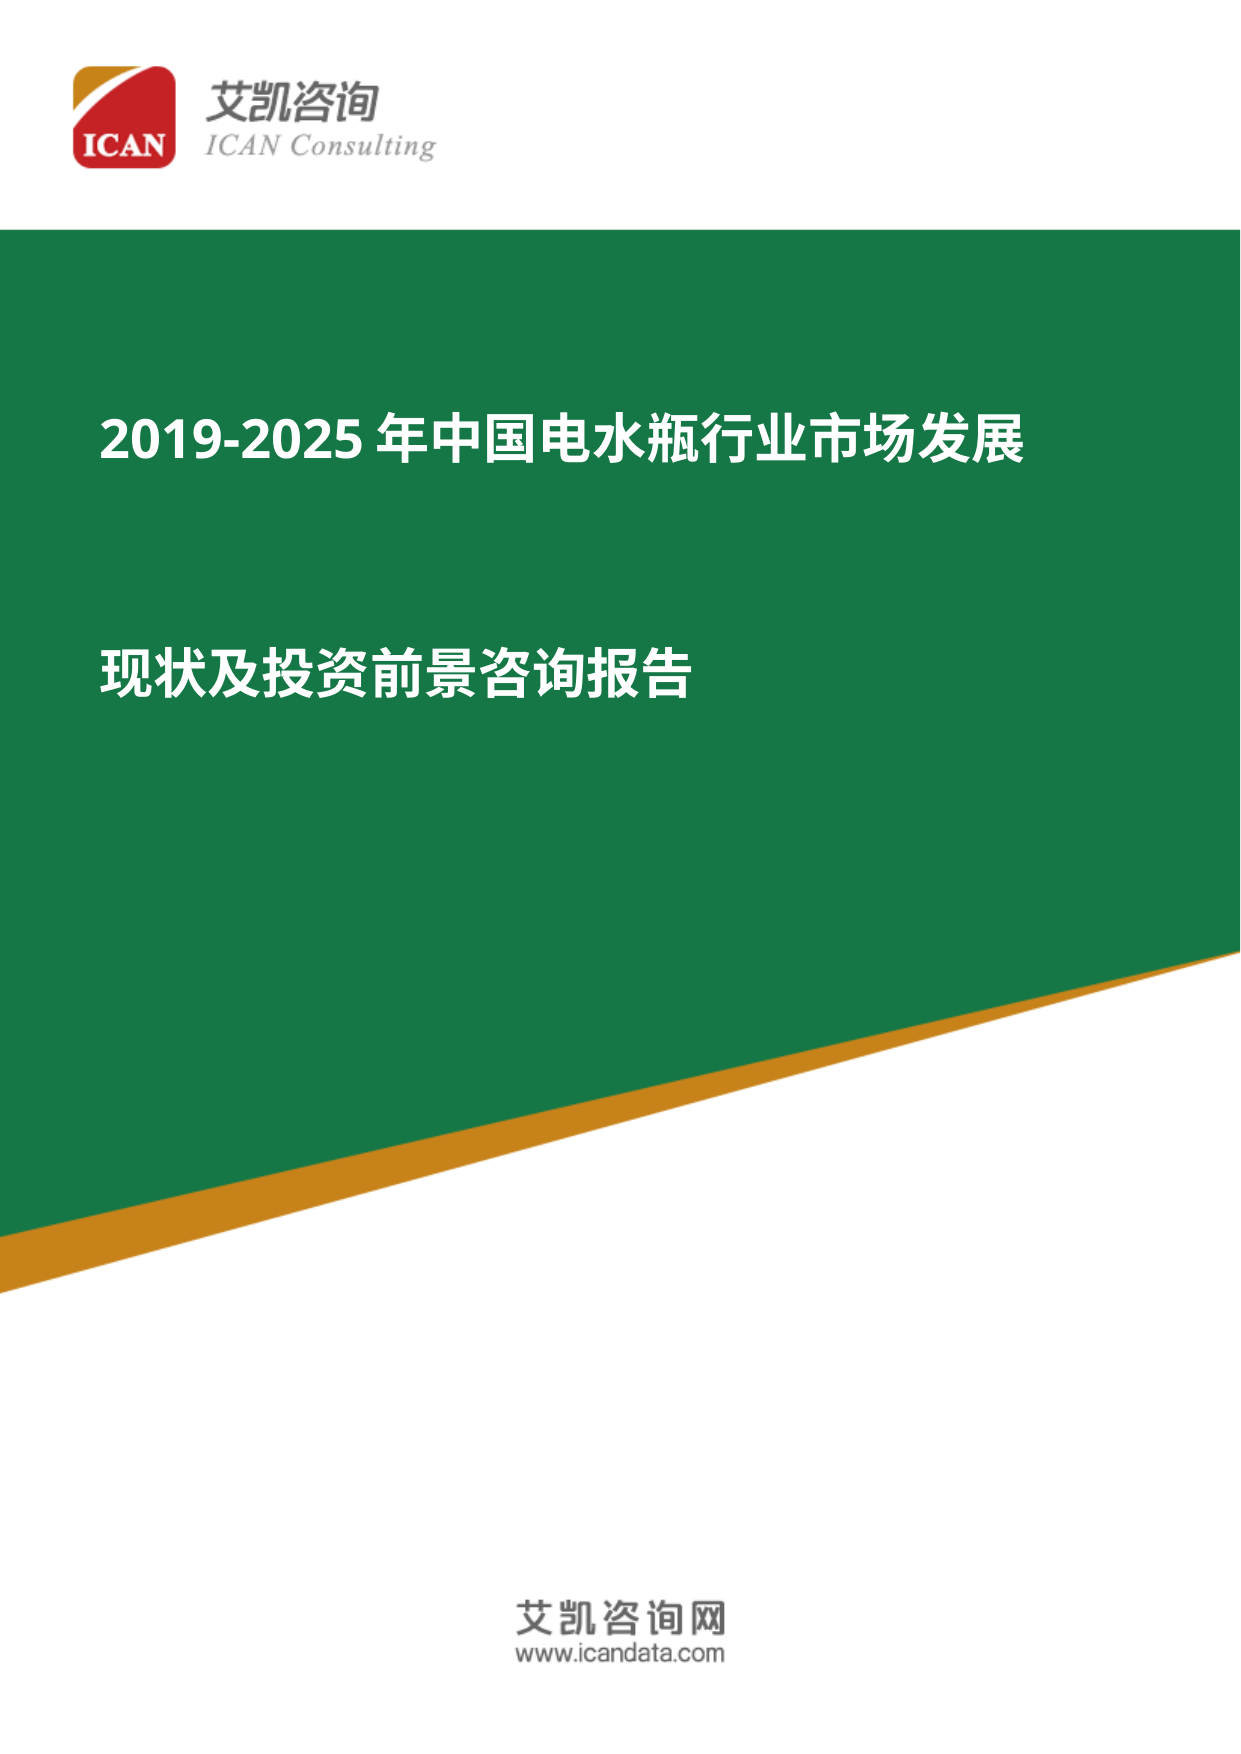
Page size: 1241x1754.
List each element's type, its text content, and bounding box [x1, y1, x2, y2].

subtitle 2019-2025年中国电水瓶行业市场发展现状及投资前景咨询报告 [99, 386, 1053, 718]
picture [0, 5, 1241, 1754]
